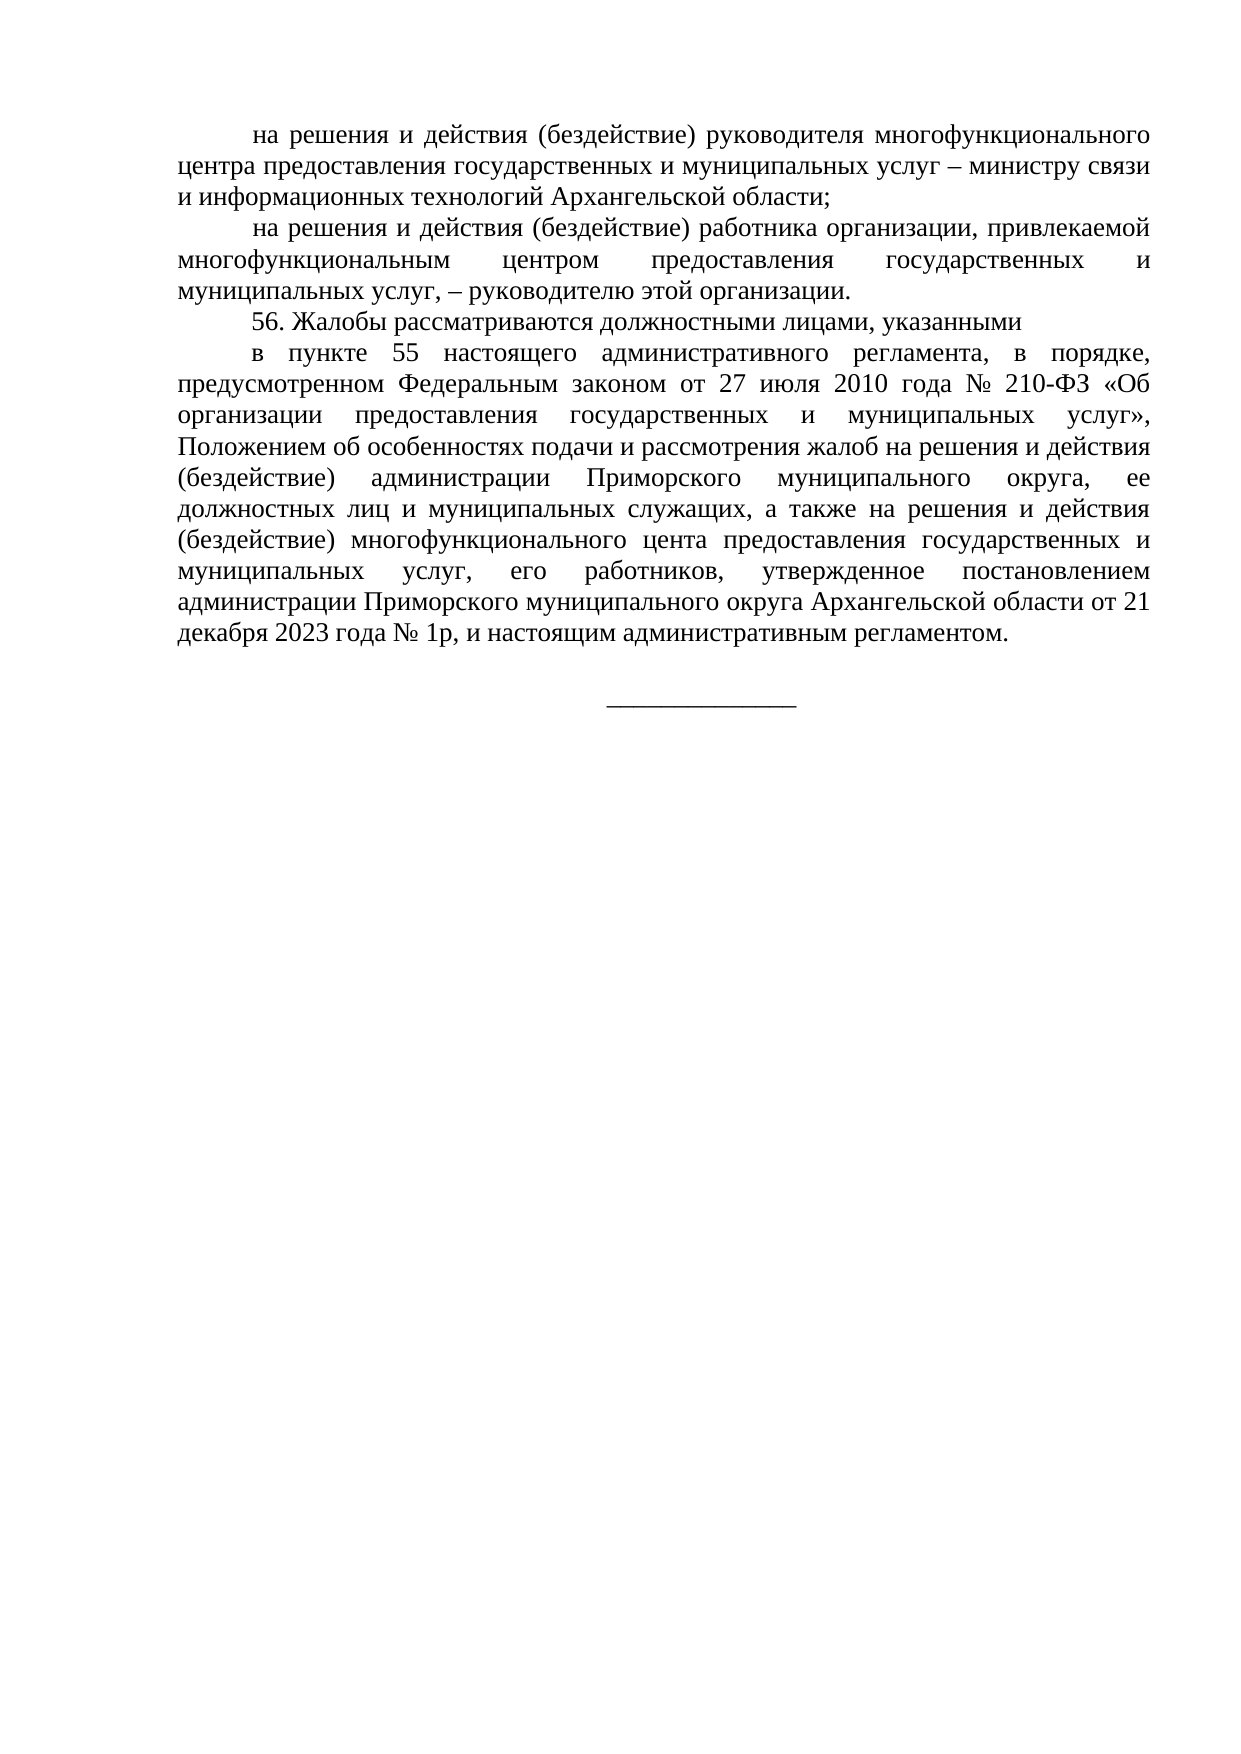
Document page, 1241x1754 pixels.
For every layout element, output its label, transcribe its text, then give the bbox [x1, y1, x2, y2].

text в пункте 55 настоящего административного регламента, в порядке, предусмотренном Федеральным законом от 27 июля 2010 года № 210-ФЗ «Об организации предоставления государственных и муниципальных услуг», Положением об особенностях подачи и рассмотрения жалоб на решения и действия (бездействие) администрации Приморского муниципального округа, ее должностных лиц и муниципальных служащих, а также на решения и действия (бездействие) многофункционального цента предоставления государственных и муниципальных услуг, его работников, утвержденное постановлением администрации Приморского муниципального округа Архангельской области от 21 декабря 2023 года № 1р, и настоящим административным регламентом. [177, 336, 1152, 648]
text ______________ [177, 679, 1152, 710]
text 56. Жалобы рассматриваются должностными лицами, указанными [177, 305, 1152, 336]
text на решения и действия (бездействие) работника организации, привлекаемой многофункциональным центром предоставления государственных и муниципальных услуг, – руководителю этой организации. [177, 212, 1152, 305]
text на решения и действия (бездействие) руководителя многофункционального центра предоставления государственных и муниципальных услуг – министру связи и информационных технологий Архангельской области; [177, 118, 1152, 212]
